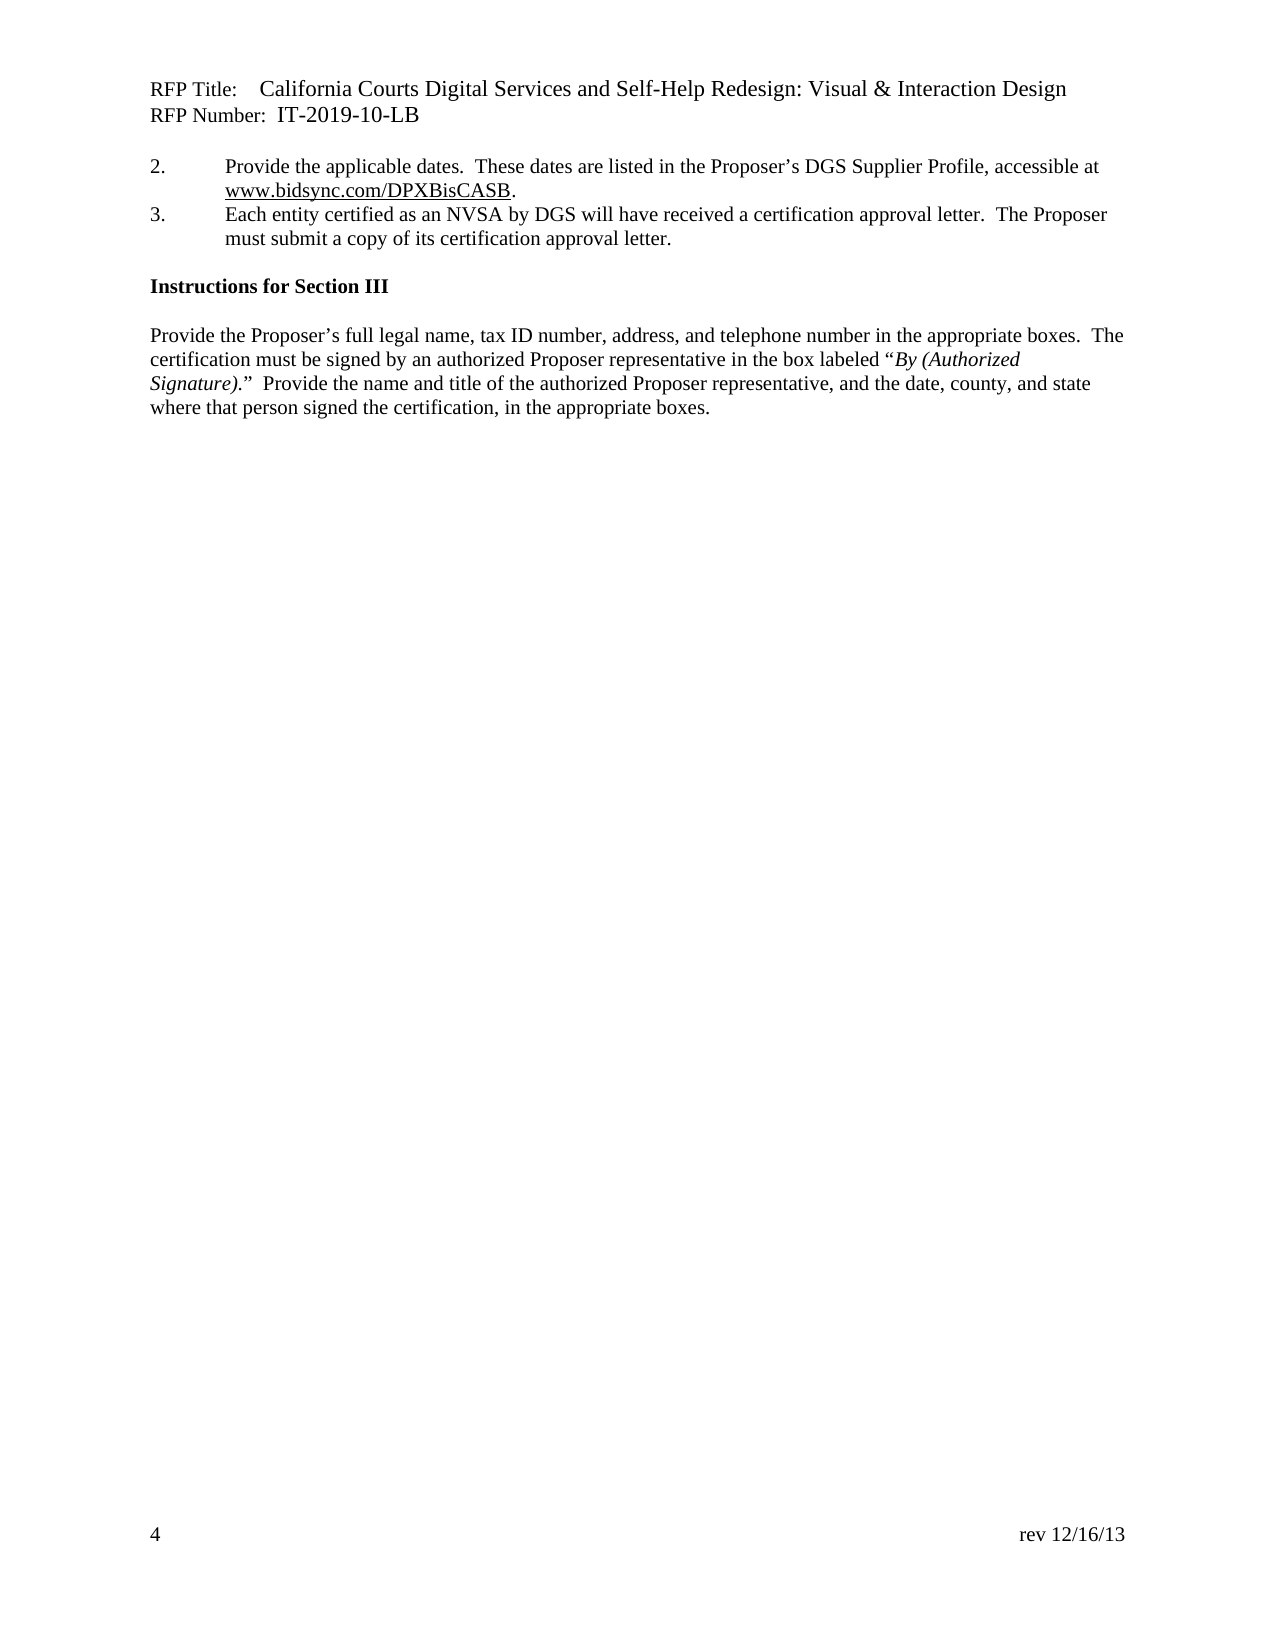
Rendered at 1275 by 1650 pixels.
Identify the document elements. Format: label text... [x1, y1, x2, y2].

text Instructions for Section III [150, 274, 1125, 298]
text Provide the Proposer’s full legal name, tax ID number, address, and telephone number in the appropriate boxes. The certification must be signed by an authorized Proposer representative in the box labeled “By (Authorized Signature).” Provide the name and title of the authorized Proposer representative, and the date, county, and state where that person signed the certification, in the appropriate boxes. [150, 322, 1125, 419]
text 3. Each entity certified as an NVSA by DGS will have received a certification approval letter. The Proposer must submit a copy of its certification approval letter. [150, 202, 1125, 250]
text 2. Provide the applicable dates. These dates are listed in the Proposer’s DGS Supplier Profile, accessible at www.bidsync.com/DPXBisCASB. [150, 154, 1125, 202]
